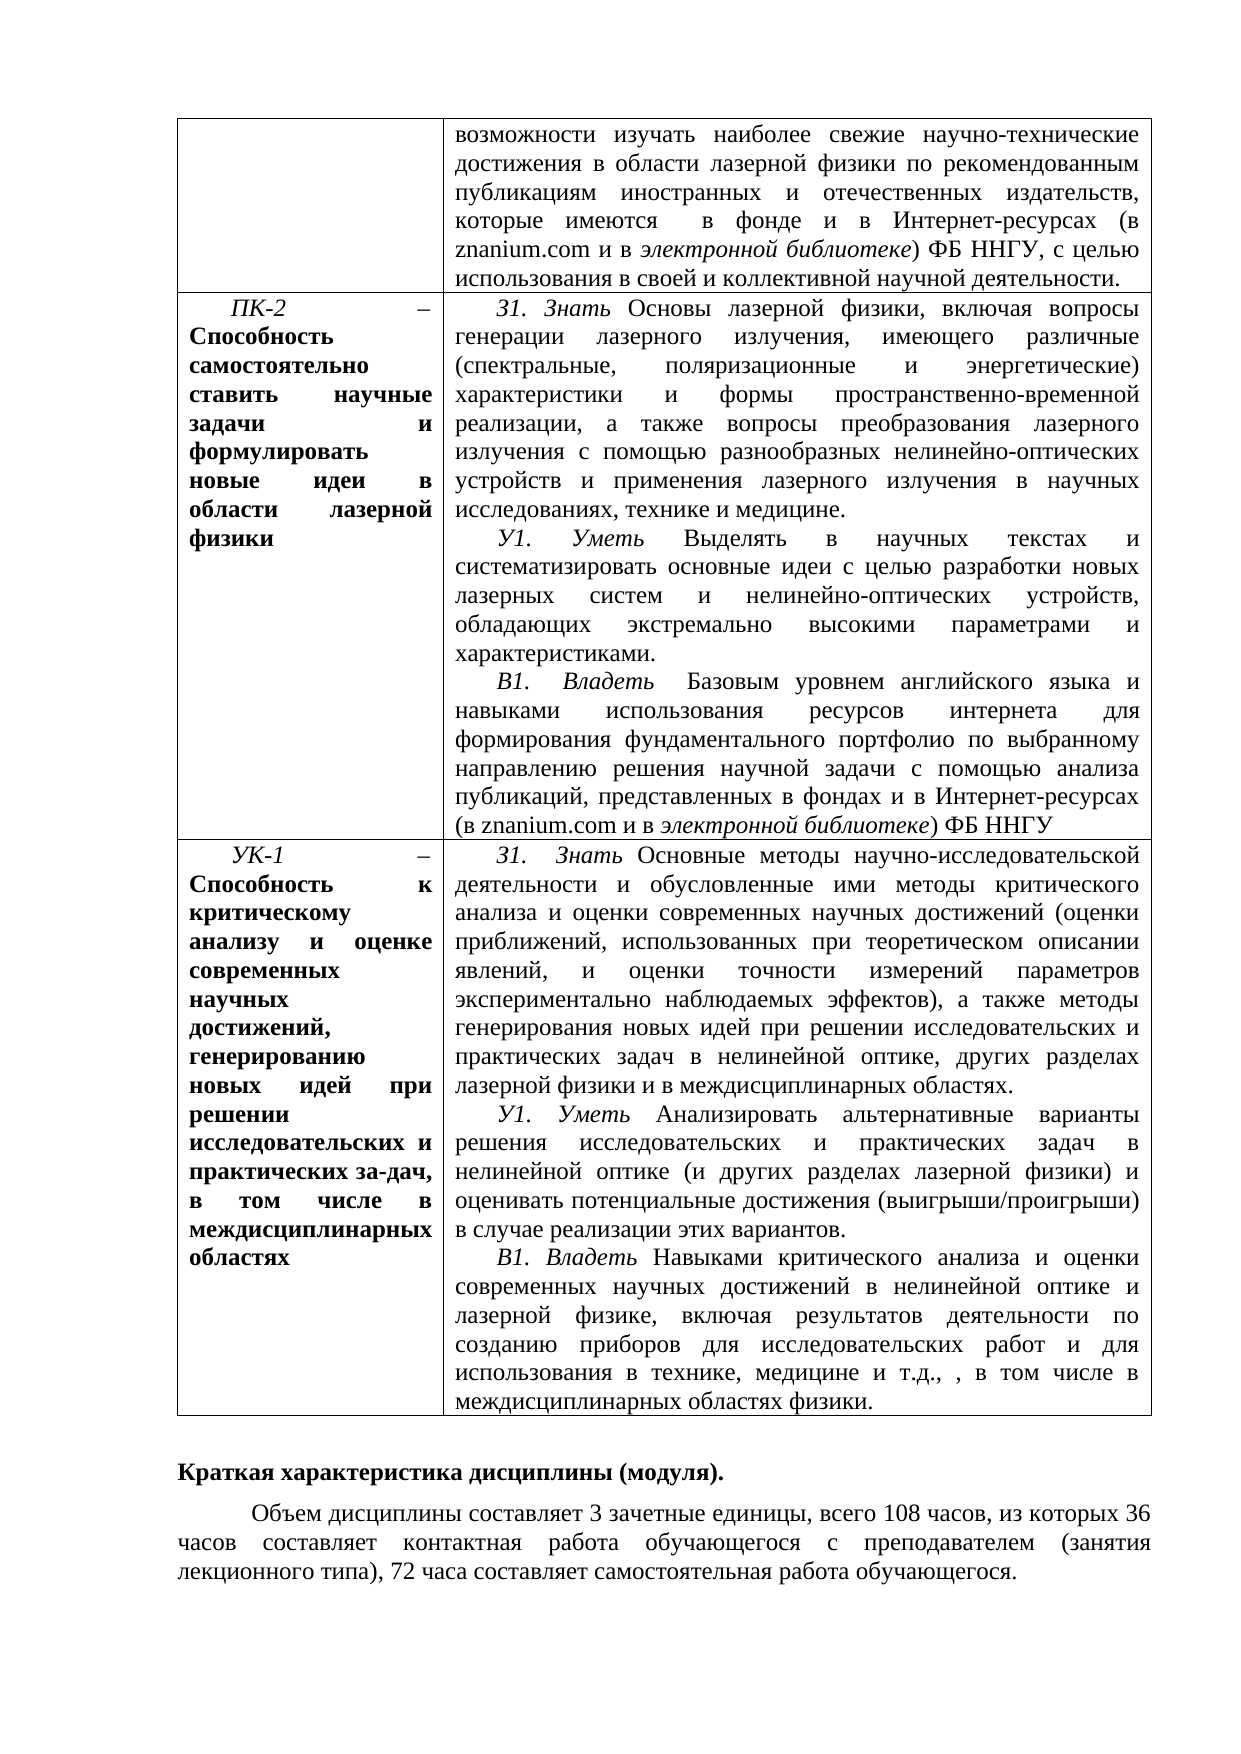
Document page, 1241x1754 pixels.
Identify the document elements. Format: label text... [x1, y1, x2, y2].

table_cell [178, 119, 443, 292]
text Объем дисциплины составляет 3 зачетные единицы, всего 108 часов, из которых 36 часов составляет контактная работа обучающегося с преподавателем (занятия лекционного типа), 72 часа составляет самостоятельная работа обучающегося. [177, 1498, 1152, 1585]
table_cell УК-1 – Способность к критическому анализу и оценке современных научных достижений, генерированию новых идей при решении исследовательских и практических за-дач, в том числе в междисциплинарных областях [178, 840, 443, 1415]
text Краткая характеристика дисциплины (модуля). [177, 1457, 1152, 1486]
table_cell ПК-2 – Способность самостоятельно ставить научные задачи и формулировать новые идеи в области лазерной физики [178, 293, 443, 839]
table_cell З1. Знать Основы лазерной физики, включая вопросы генерации лазерного излучения, имеющего различные (спектральные, поляризационные и энергетические) характеристики и формы пространственно-временной реализации, а также вопросы преобразования лазерного излучения с помощью разнообразных нелинейно-оптических устройств и применения лазерного излучения в научных исследованиях, технике и медицине. У1. Уметь Выделять в научных текстах и систематизировать основные идеи с целью разработки новых лазерных систем и нелинейно-оптических устройств, обладающих экстремально высокими параметрами и характеристиками. В1. Владеть Базовым уровнем английского языка и навыками использования ресурсов интернета для формирования фундаментального портфолио по выбранному направлению решения научной задачи с помощью анализа публикаций, представленных в фондах и в Интернет-ресурсах (в znanium.com и в электронной библиотеке) ФБ ННГУ [444, 293, 1151, 839]
table_cell З1. Знать Основные методы научно-исследовательской деятельности и обусловленные ими методы критического анализа и оценки современных научных достижений (оценки приближений, использованных при теоретическом описании явлений, и оценки точности измерений параметров экспериментально наблюдаемых эффектов), а также методы генерирования новых идей при решении исследовательских и практических задач в нелинейной оптике, других разделах лазерной физики и в междисциплинарных областях. У1. Уметь Анализировать альтернативные варианты решения исследовательских и практических задач в нелинейной оптике (и других разделах лазерной физики) и оценивать потенциальные достижения (выигрыши/проигрыши) в случае реализации этих вариантов. В1. Владеть Навыками критического анализа и оценки современных научных достижений в нелинейной оптике и лазерной физике, включая результатов деятельности по созданию приборов для исследовательских работ и для использования в технике, медицине и т.д., , в том числе в междисциплинарных областях физики. [444, 840, 1151, 1415]
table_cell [444, 119, 1151, 292]
